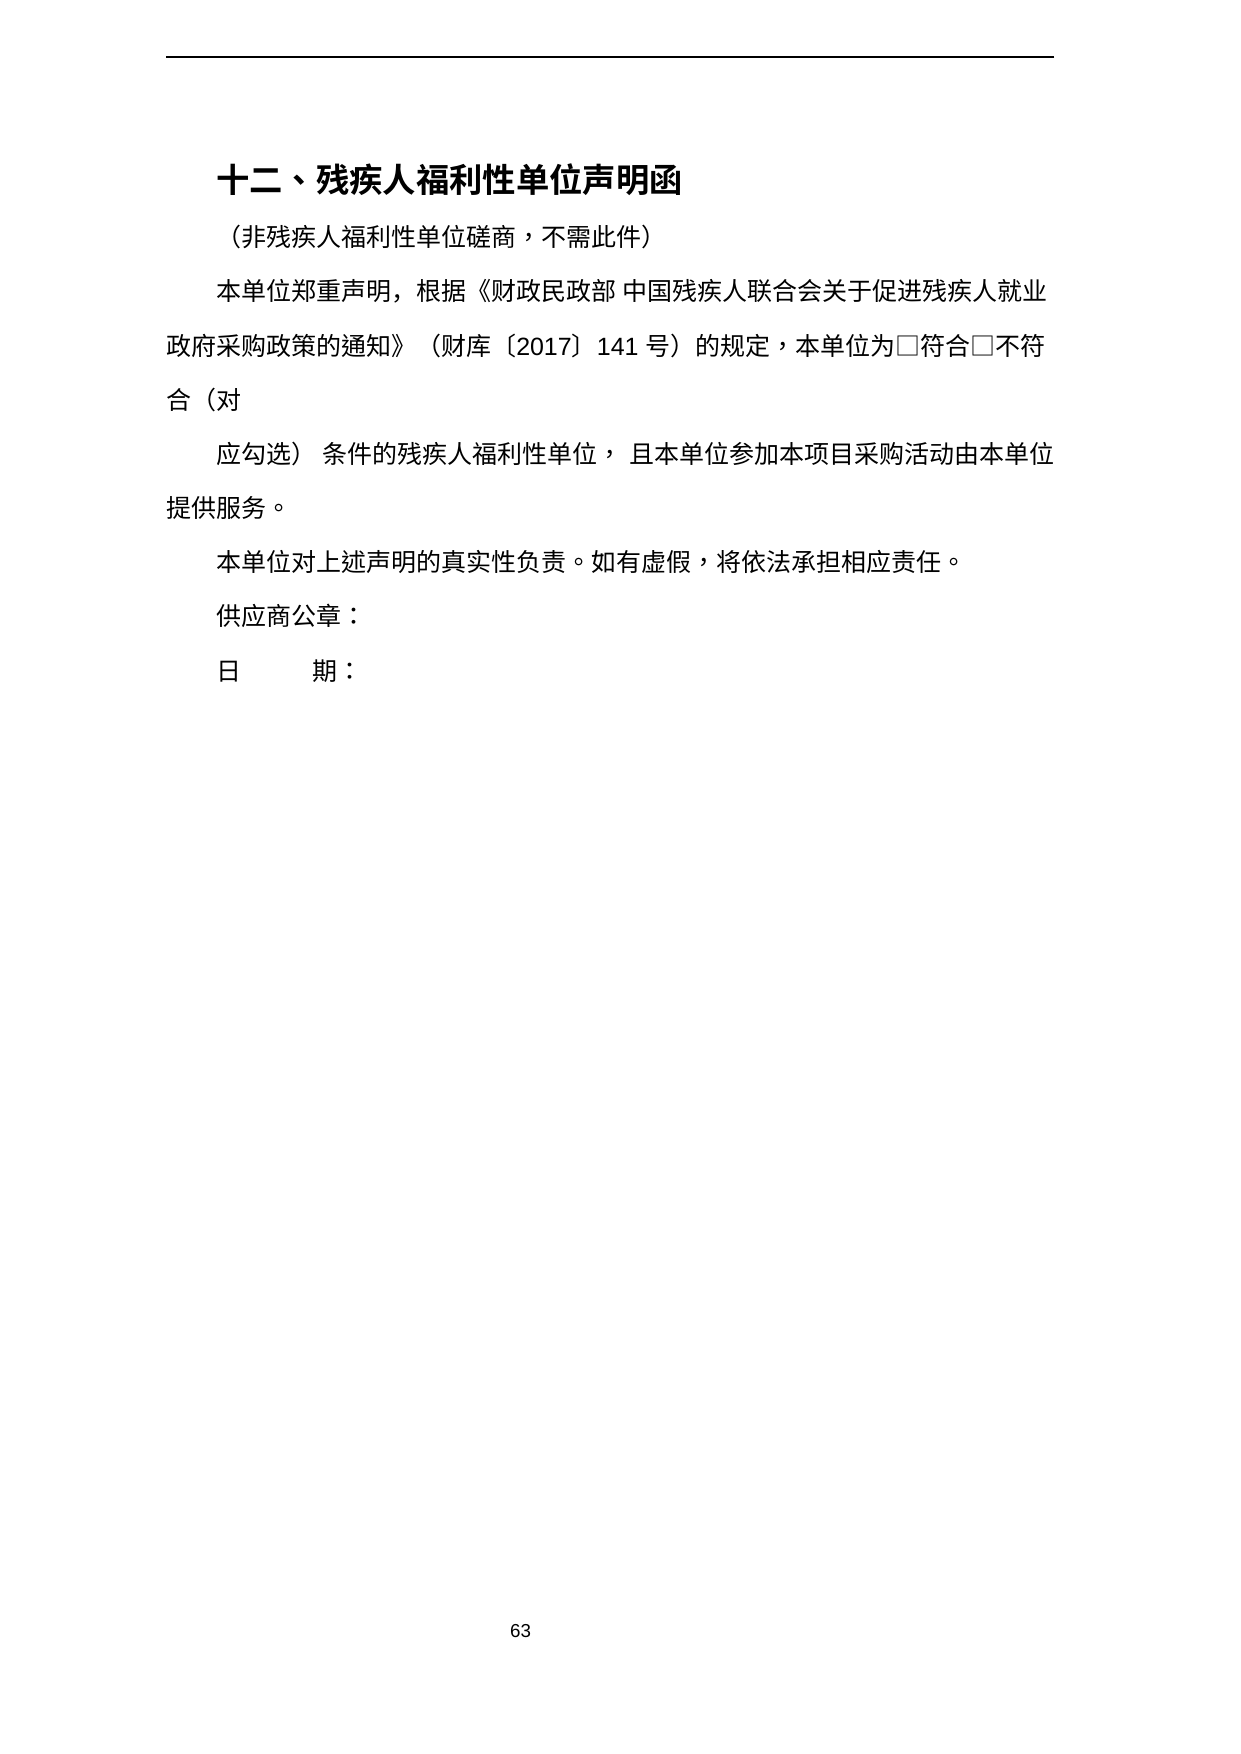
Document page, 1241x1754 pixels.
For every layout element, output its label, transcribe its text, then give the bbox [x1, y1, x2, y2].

text 应勾选） 条件的残疾人福利性单位， 且本单位参加本项目采购活动由本单位提供服务。 [166, 420, 1054, 528]
text 十二、残疾人福利性单位声明函 [166, 149, 1054, 203]
text 本单位对上述声明的真实性负责。如有虚假，将依法承担相应责任。 [166, 528, 1054, 582]
text 本单位郑重声明，根据《财政民政部 中国残疾人联合会关于促进残疾人就业政府采购政策的通知》（财库〔2017〕141 号）的规定，本单位为□符合□不符合（对 [166, 257, 1054, 420]
text （非残疾人福利性单位磋商，不需此件） [166, 203, 1054, 257]
text 日 期： [166, 637, 1054, 691]
text 供应商公章： [166, 582, 1054, 637]
